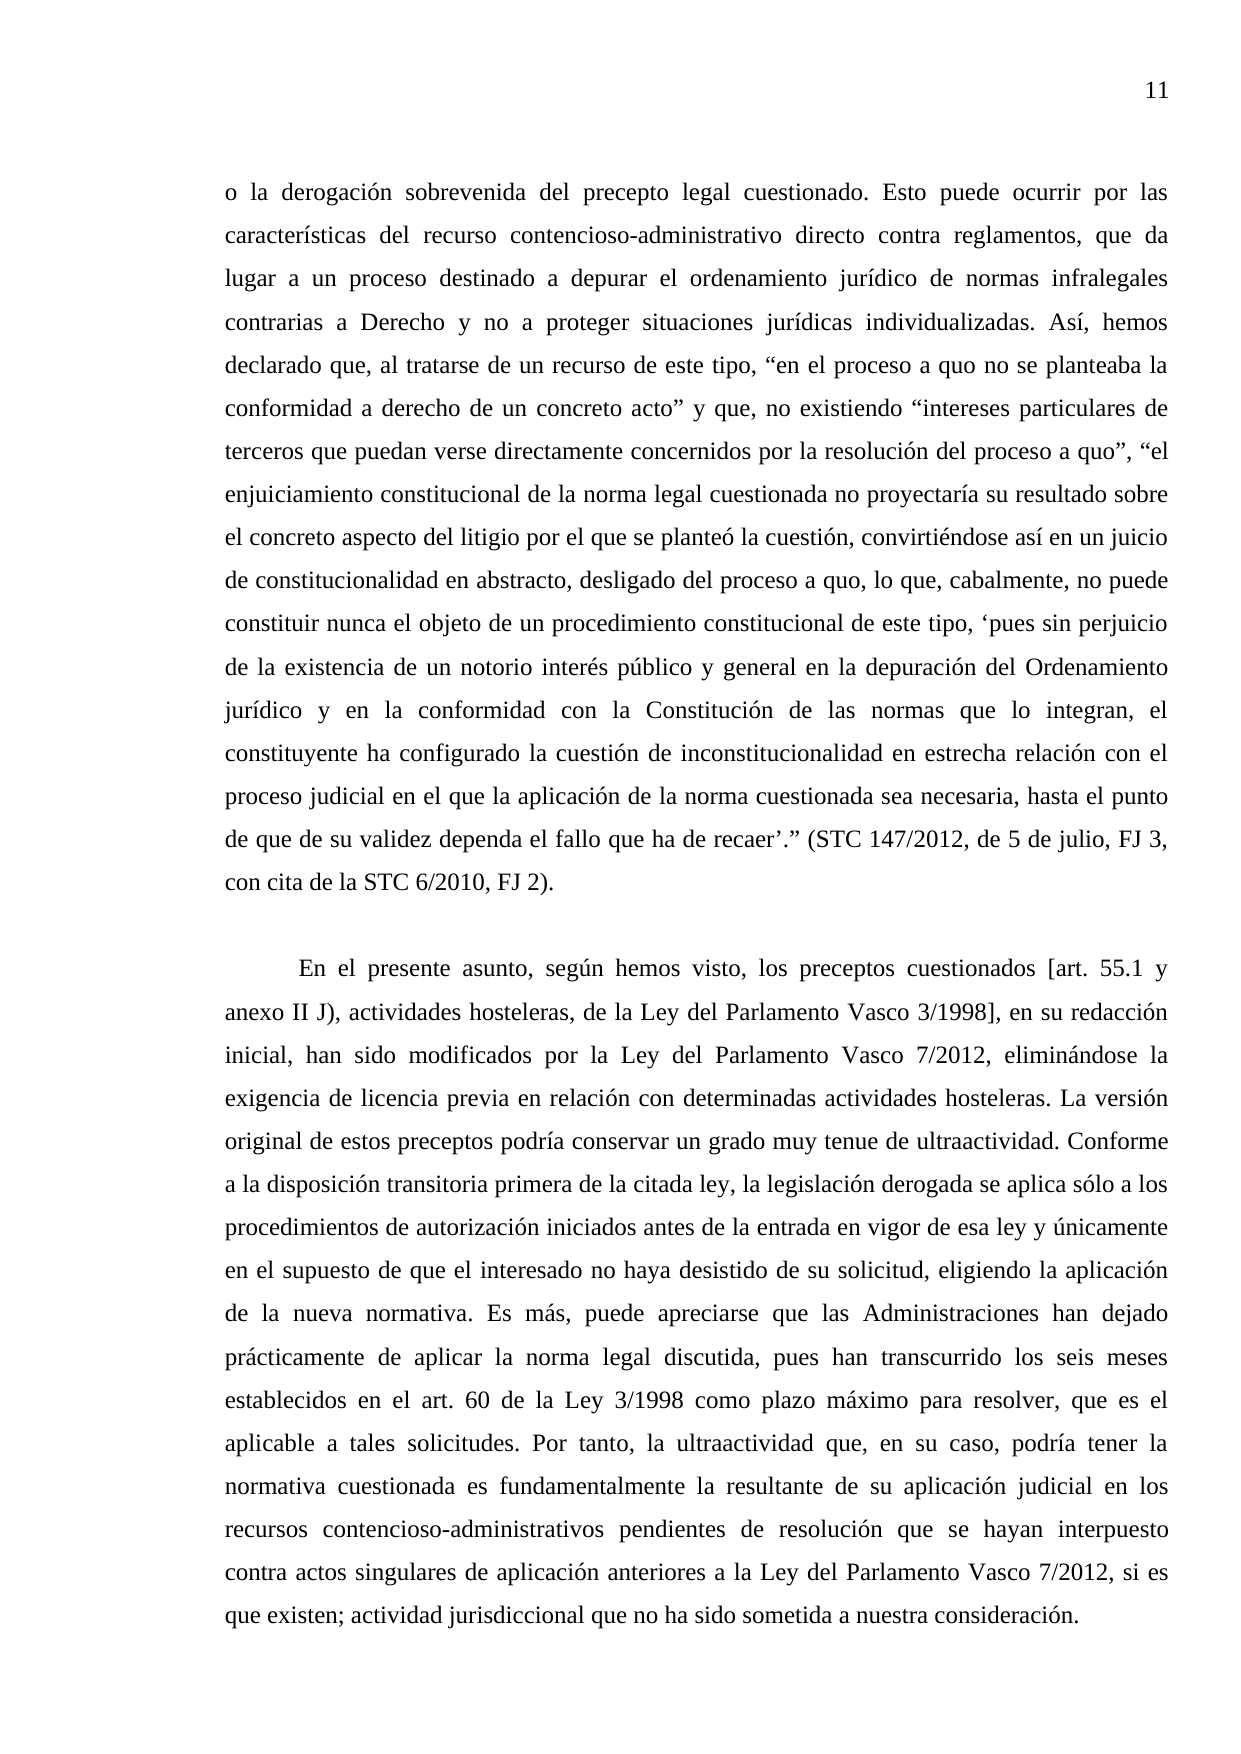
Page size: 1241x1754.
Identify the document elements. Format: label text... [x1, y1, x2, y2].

text En el presente asunto, según hemos visto, los preceptos cuestionados [art. 55.1 y anexo II J), actividades hosteleras, de la Ley del Parlamento Vasco 3/1998], en su redacción inicial, han sido modificados por la Ley del Parlamento Vasco 7/2012, eliminándose la exigencia de licencia previa en relación con determinadas actividades hosteleras. La versión original de estos preceptos podría conservar un grado muy tenue de ultraactividad. Conforme a la disposición transitoria primera de la citada ley, la legislación derogada se aplica sólo a los procedimientos de autorización iniciados antes de la entrada en vigor de esa ley y únicamente en el supuesto de que el interesado no haya desistido de su solicitud, eligiendo la aplicación de la nueva normativa. Es más, puede apreciarse que las Administraciones han dejado prácticamente de aplicar la norma legal discutida, pues han transcurrido los seis meses establecidos en el art. 60 de la Ley 3/1998 como plazo máximo para resolver, que es el aplicable a tales solicitudes. Por tanto, la ultraactividad que, en su caso, podría tener la normativa cuestionada es fundamentalmente la resultante de su aplicación judicial en los recursos contencioso-administrativos pendientes de resolución que se hayan interpuesto contra actos singulares de aplicación anteriores a la Ley del Parlamento Vasco 7/2012, si es que existen; actividad jurisdiccional que no ha sido sometida a nuestra consideración. [224, 953, 1169, 1629]
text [224, 177, 1169, 896]
